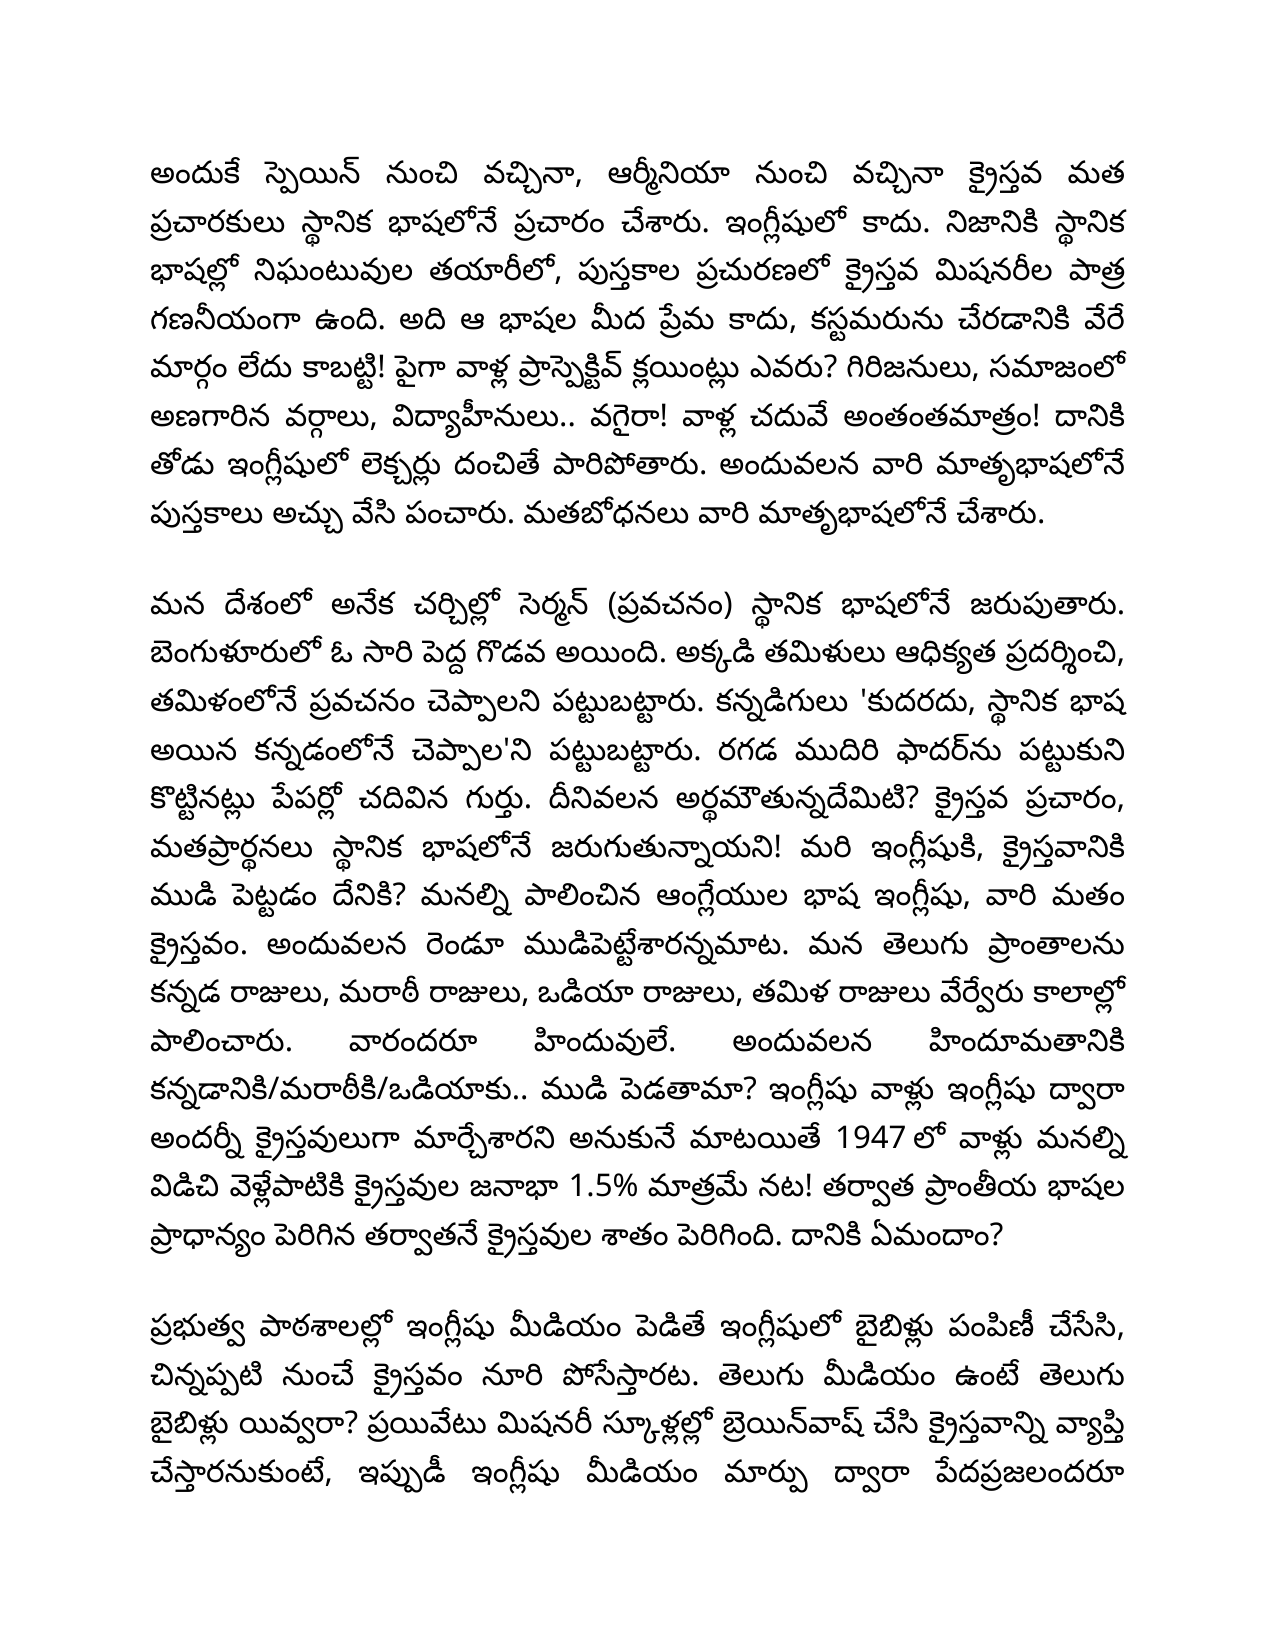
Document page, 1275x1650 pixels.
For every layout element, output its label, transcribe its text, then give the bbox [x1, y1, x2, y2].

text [150, 1303, 1125, 1497]
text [150, 150, 1125, 538]
text మన దేశంలో అనేక చర్చిల్లో సెర్మన్‌ (ప్రవచనం) స్థానిక భాషలోనే జరుపుతారు. బెంగుళూరులో ఓ సారి పెద్ద గొడవ అయింది. అక్కడి తమిళులు ఆధిక్యత ప్రదర్శించి, తమిళంలోనే ప్రవచనం చెప్పాలని పట్టుబట్టారు. కన్నడిగులు 'కుదరదు, స్థానిక భాష అయిన కన్నడంలోనే చెప్పాల'ని పట్టుబట్టారు. రగడ ముదిరి ఫాదర్‌ను పట్టుకుని కొట్టినట్లు పేపర్లో చదివిన గుర్తు. దీనివలన అర్థమౌతున్నదేమిటి? క్రైస్తవ ప్రచారం, మతప్రార్థనలు స్థానిక భాషలోనే జరుగుతున్నాయని! మరి ఇంగ్లీషుకి, క్రైస్తవానికి ముడి పెట్టడం దేనికి? మనల్ని పాలించిన ఆంగ్లేయుల భాష ఇంగ్లీషు, వారి మతం క్రైస్తవం. అందువలన రెండూ ముడిపెట్టేశారన్నమాట. మన తెలుగు ప్రాంతాలను కన్నడ రాజులు, మరాఠీ రాజులు, ఒడియా రాజులు, తమిళ రాజులు వేర్వేరు కాలాల్లో పాలించారు. వారందరూ హిందువులే. అందువలన హిందూమతానికి కన్నడానికి/మరాఠీకి/ఒడియాకు.. ముడి పెడతామా? ఇంగ్లీషు వాళ్లు ఇంగ్లీషు ద్వారా అందర్నీ క్రైస్తవులుగా మార్చేశారని అనుకునే మాటయితే 1947లో వాళ్లు మనల్ని విడిచి వెళ్లేపాటికి క్రైస్తవుల జనాభా 1.5% మాత్రమే నట! తర్వాత ప్రాంతీయ భాషల ప్రాధాన్యం పెరిగిన తర్వాతనే క్రైస్తవుల శాతం పెరిగింది. దానికి ఏమందాం? [150, 581, 1125, 1261]
